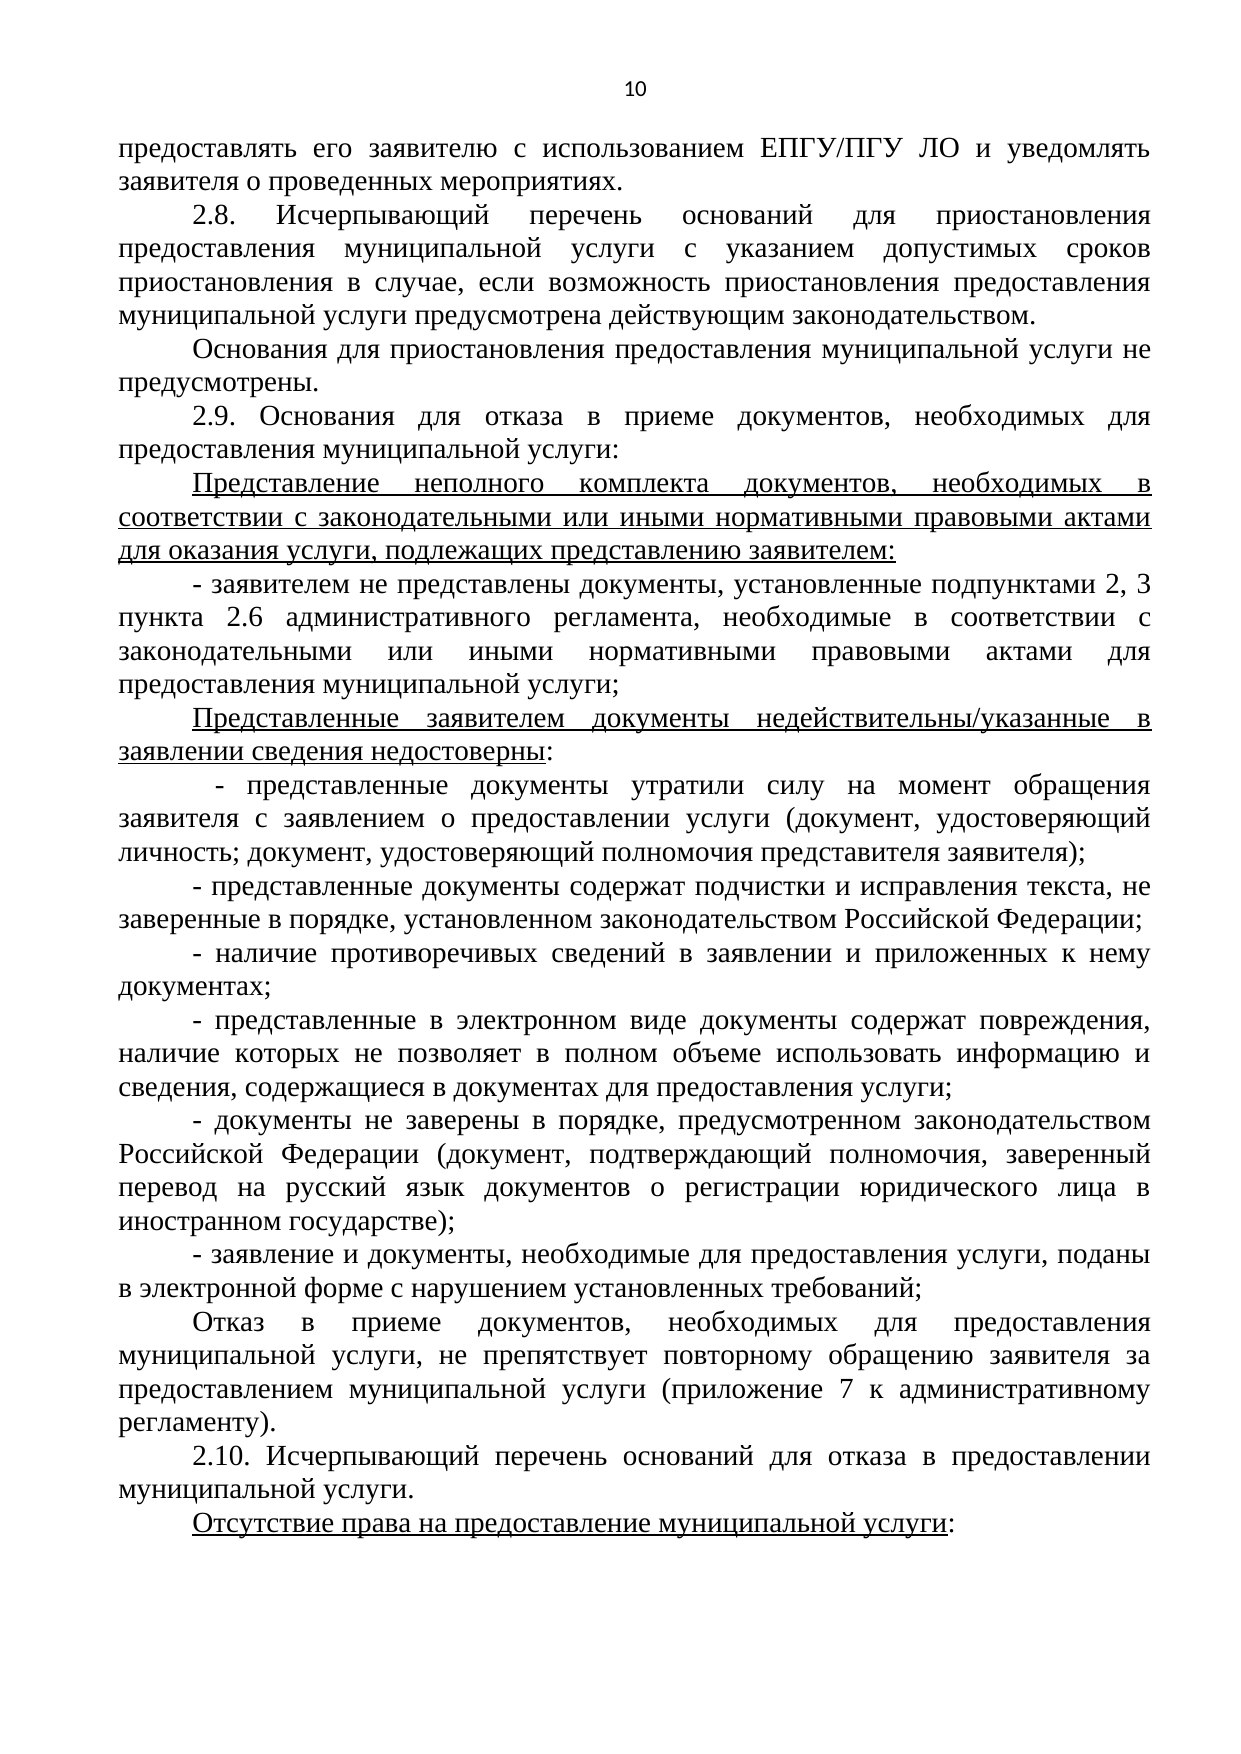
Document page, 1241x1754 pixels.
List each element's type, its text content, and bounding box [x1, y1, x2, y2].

text - наличие противоречивых сведений в заявлении и приложенных к нему документах; [118, 935, 1152, 1002]
text 2.8. Исчерпывающий перечень оснований для приостановления предоставления муниципальной услуги с указанием допустимых сроков приостановления в случае, если возможность приостановления предоставления муниципальной услуги предусмотрена действующим законодательством. [118, 197, 1152, 331]
text - документы не заверены в порядке, предусмотренном законодательством Российской Федерации (документ, подтверждающий полномочия, заверенный перевод на русский язык документов о регистрации юридического лица в иностранном государстве); [118, 1102, 1152, 1237]
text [118, 130, 1152, 197]
text - заявление и документы, необходимые для предоставления услуги, поданы в электронной форме с нарушением установленных требований; [118, 1237, 1152, 1304]
text 2.9. Основания для отказа в приеме документов, необходимых для предоставления муниципальной услуги: [118, 398, 1152, 465]
text Отсутствие права на предоставление муниципальной услуги: [118, 1505, 1152, 1538]
text Основания для приостановления предоставления муниципальной услуги не предусмотрены. [118, 331, 1152, 398]
text Отказ в приеме документов, необходимых для предоставления муниципальной услуги, не препятствует повторному обращению заявителя за предоставлением муниципальной услуги (приложение 7 к административному регламенту). [118, 1304, 1152, 1438]
text - заявителем не представлены документы, установленные подпунктами 2, 3 пункта 2.6 административного регламента, необходимые в соответствии с законодательными или иными нормативными правовыми актами для предоставления муниципальной услуги; [118, 566, 1152, 700]
text 2.10. Исчерпывающий перечень оснований для отказа в предоставлении муниципальной услуги. [118, 1438, 1152, 1505]
text - представленные в электронном виде документы содержат повреждения, наличие которых не позволяет в полном объеме использовать информацию и сведения, содержащиеся в документах для предоставления услуги; [118, 1002, 1152, 1102]
text Представление неполного комплекта документов, необходимых в соответствии с законодательными или иными нормативными правовыми актами для оказания услуги, подлежащих представлению заявителем: [118, 529, 1152, 566]
text - представленные документы содержат подчистки и исправления текста, не заверенные в порядке, установленном законодательством Российской Федерации; [118, 868, 1152, 935]
text Представление неполного комплекта документов, необходимых в соответствии с законодательными или иными нормативными правовыми актами для оказания услуги, подлежащих представлению заявителем: [118, 465, 1152, 528]
text - представленные документы утратили силу на момент обращения заявителя с заявлением о предоставлении услуги (документ, удостоверяющий личность; документ, удостоверяющий полномочия представителя заявителя); [118, 767, 1152, 868]
text Представленные заявителем документы недействительны/указанные в заявлении сведения недостоверны: [118, 700, 1152, 767]
